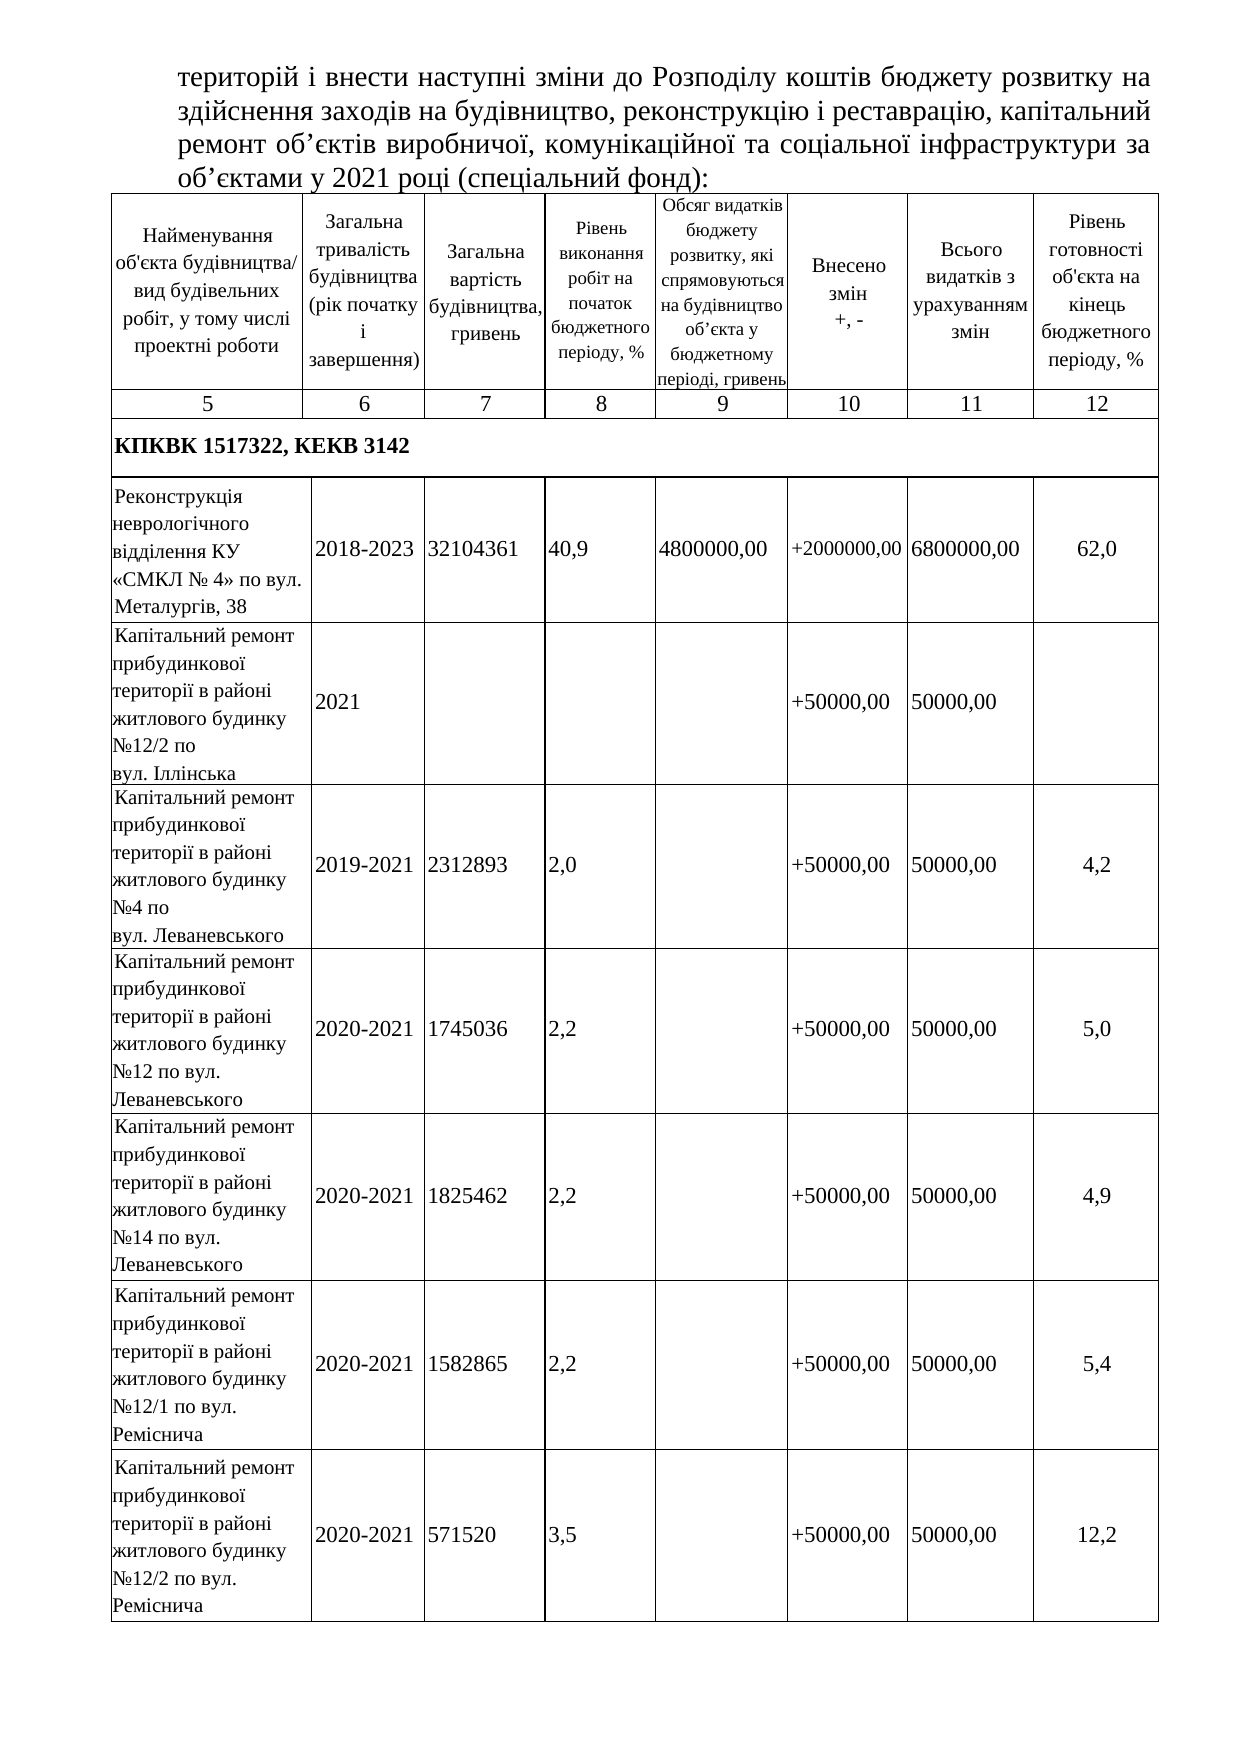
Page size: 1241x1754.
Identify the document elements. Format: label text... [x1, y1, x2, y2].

table_cell +50000,00 [788, 1114, 907, 1280]
table_cell [425, 623, 544, 688]
table_cell 12,2 [1034, 1450, 1158, 1621]
table_cell 50000,00 [908, 1114, 1033, 1280]
table_cell 5,0 [1034, 949, 1158, 1112]
table_cell [1034, 714, 1158, 783]
table_cell 2019-2021 [312, 785, 424, 947]
table_cell КПКВК 1517322, КЕКВ 3142 [112, 419, 1158, 476]
table_cell 32104361 [425, 478, 544, 622]
table_cell [656, 1208, 787, 1280]
table_cell 11 [908, 390, 1033, 417]
table_cell [425, 714, 544, 783]
table_cell 50000,00 [908, 785, 1033, 947]
table_header Загальна вартість будівництва, гривень [425, 194, 544, 389]
table_cell 2020-2021 [312, 1450, 424, 1621]
table_cell 2312893 [425, 785, 544, 947]
table_header Обсяг видатків бюджету розвитку, які спрямовуються на будівництво об’єкта у бюджетному періоді, гривень [656, 194, 787, 389]
table_cell Капітальний ремонт прибудинкової території в районі житлового будинку №12/2 по вул. Реміснича [112, 1450, 311, 1621]
table_cell 12 [1034, 390, 1158, 417]
table_cell 2018-2023 [312, 478, 424, 622]
table_cell Реконструкція неврологічного відділення КУ «СМКЛ № 4» по вул. Металургів, 38 [112, 478, 311, 622]
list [133, 59, 1152, 193]
table_cell 2020-2021 [312, 1281, 424, 1449]
table_cell Капітальний ремонт прибудинкової території в районі житлового будинку №12/1 по вул. Реміснича [112, 1281, 311, 1449]
table_cell [656, 877, 787, 947]
table_cell [656, 714, 787, 783]
table_header Всього видатків з урахуванням змін [908, 194, 1033, 389]
table_cell [656, 1547, 787, 1621]
table_cell 5,4 [1034, 1281, 1158, 1449]
table_cell 2020-2021 [312, 1114, 424, 1280]
table_cell 2,2 [546, 1281, 655, 1449]
table_cell +50000,00 [788, 1450, 907, 1621]
table_cell 4,2 [1034, 785, 1158, 947]
table_cell 2,0 [546, 785, 655, 947]
table_cell Капітальний ремонт прибудинкової території в районі житлового будинку №14 по вул. Леваневського [112, 1114, 311, 1280]
table_cell 2021 [312, 623, 424, 783]
table_cell 4800000,00 [656, 478, 787, 622]
table_header Загальна тривалість будівництва (рік початку і завершення) [303, 194, 424, 389]
table_cell +50000,00 [788, 623, 907, 783]
table_cell 7 [425, 390, 544, 417]
table_cell 2,2 [546, 1114, 655, 1280]
table_cell [656, 1042, 787, 1112]
table_cell [1034, 623, 1158, 688]
table_header Внесено змін +, - [788, 194, 907, 389]
table_cell Капітальний ремонт прибудинкової території в районі житлового будинку №12 по вул. Леваневського [112, 949, 311, 1112]
table_cell [656, 1114, 787, 1182]
table_cell [656, 785, 787, 851]
table_cell 2,2 [546, 949, 655, 1112]
table_cell 3,5 [546, 1450, 655, 1621]
table_cell 50000,00 [908, 949, 1033, 1112]
table_cell [656, 949, 787, 1015]
table_cell 9 [656, 390, 787, 417]
table_cell 4,9 [1034, 1114, 1158, 1280]
table_cell +2000000,00 [788, 478, 907, 622]
table_cell 571520 [425, 1450, 544, 1621]
table_header Найменування об'єкта будівництва/ вид будівельних робіт, у тому числі проектні роботи [112, 194, 302, 389]
table_cell Капітальний ремонт прибудинкової території в районі житлового будинку №12/2 по вул. Іллінська [112, 623, 311, 783]
table_cell 8 [546, 390, 655, 417]
table_cell 1825462 [425, 1114, 544, 1280]
table_header Рівень виконання робіт на початок бюджетного періоду, % [546, 194, 655, 389]
table_cell 5 [112, 390, 302, 417]
table_cell 40,9 [546, 478, 655, 622]
table_cell 50000,00 [908, 1450, 1033, 1621]
table_cell 1745036 [425, 949, 544, 1112]
table_cell 6 [303, 390, 424, 417]
table_cell +50000,00 [788, 785, 907, 947]
table_cell Капітальний ремонт прибудинкової території в районі житлового будинку №4 по вул. Леваневського [112, 785, 311, 947]
table_cell 1582865 [425, 1281, 544, 1449]
table_cell 62,0 [1034, 478, 1158, 622]
table_cell 10 [788, 390, 907, 417]
table_cell 2020-2021 [312, 949, 424, 1112]
table_cell [656, 1281, 787, 1350]
table_cell +50000,00 [788, 949, 907, 1112]
table_cell 50000,00 [908, 623, 1033, 783]
table_cell [656, 1377, 787, 1449]
table_cell [546, 623, 655, 783]
table_cell [656, 623, 787, 688]
table_cell 50000,00 [908, 1281, 1033, 1449]
table_cell [656, 1450, 787, 1521]
table_header Рівень готовності об'єкта на кінець бюджетного періоду, % [1034, 194, 1158, 389]
table_cell +50000,00 [788, 1281, 907, 1449]
table_cell 6800000,00 [908, 478, 1033, 622]
